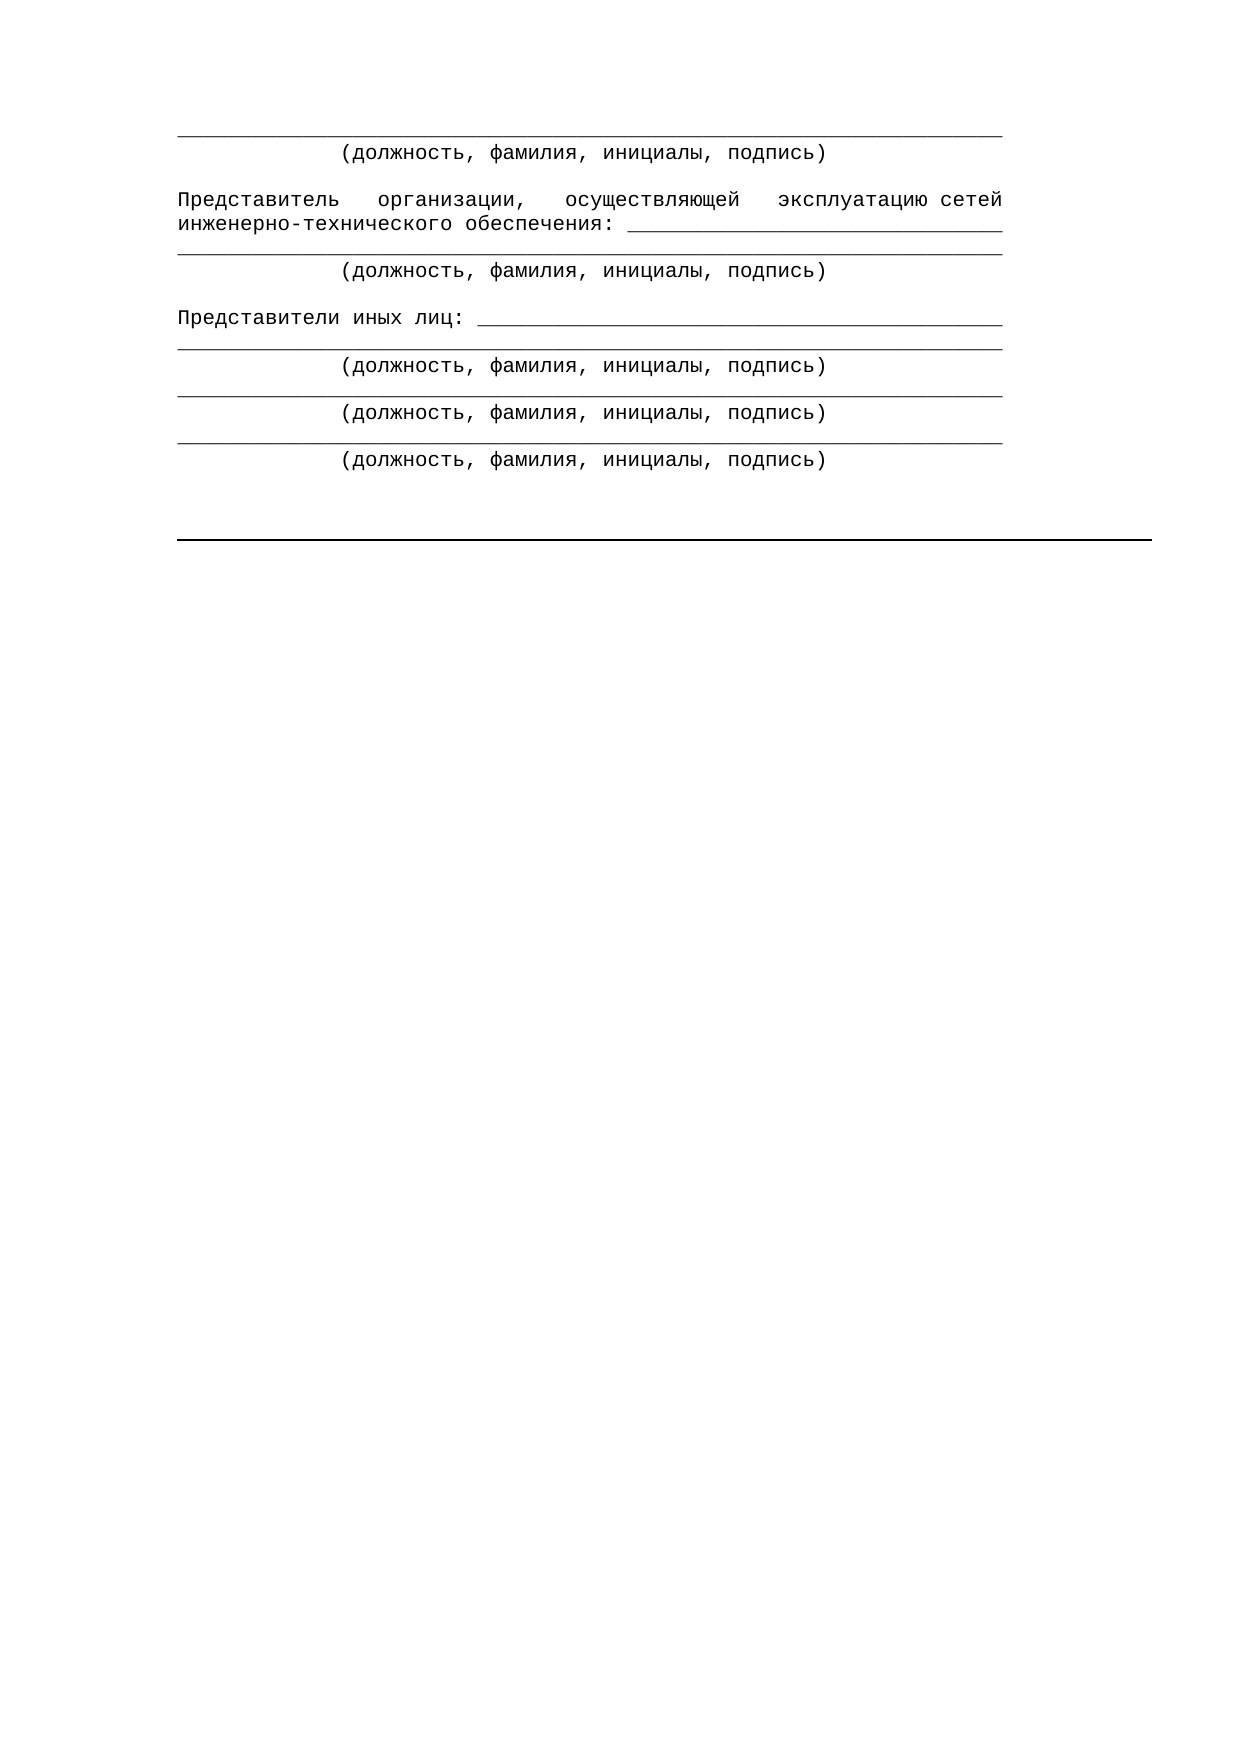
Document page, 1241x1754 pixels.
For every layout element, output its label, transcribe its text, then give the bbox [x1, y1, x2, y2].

text (должность, фамилия, инициалы, подпись) [177, 402, 1152, 426]
text (должность, фамилия, инициалы, подпись) [177, 354, 1152, 378]
text __________________________________________________________________ [177, 236, 1152, 260]
text Представители иных лиц: __________________________________________ [177, 307, 1152, 331]
text Представитель организации, осуществляющей эксплуатацию сетей [177, 189, 1152, 213]
text (должность, фамилия, инициалы, подпись) [177, 449, 1152, 473]
text (должность, фамилия, инициалы, подпись) [177, 260, 1152, 284]
text инженерно-технического обеспечения: ______________________________ [177, 213, 1152, 236]
text (должность, фамилия, инициалы, подпись) [177, 142, 1152, 165]
text __________________________________________________________________ [177, 378, 1152, 402]
text __________________________________________________________________ [177, 118, 1152, 142]
text __________________________________________________________________ [177, 331, 1152, 354]
text __________________________________________________________________ [177, 426, 1152, 449]
